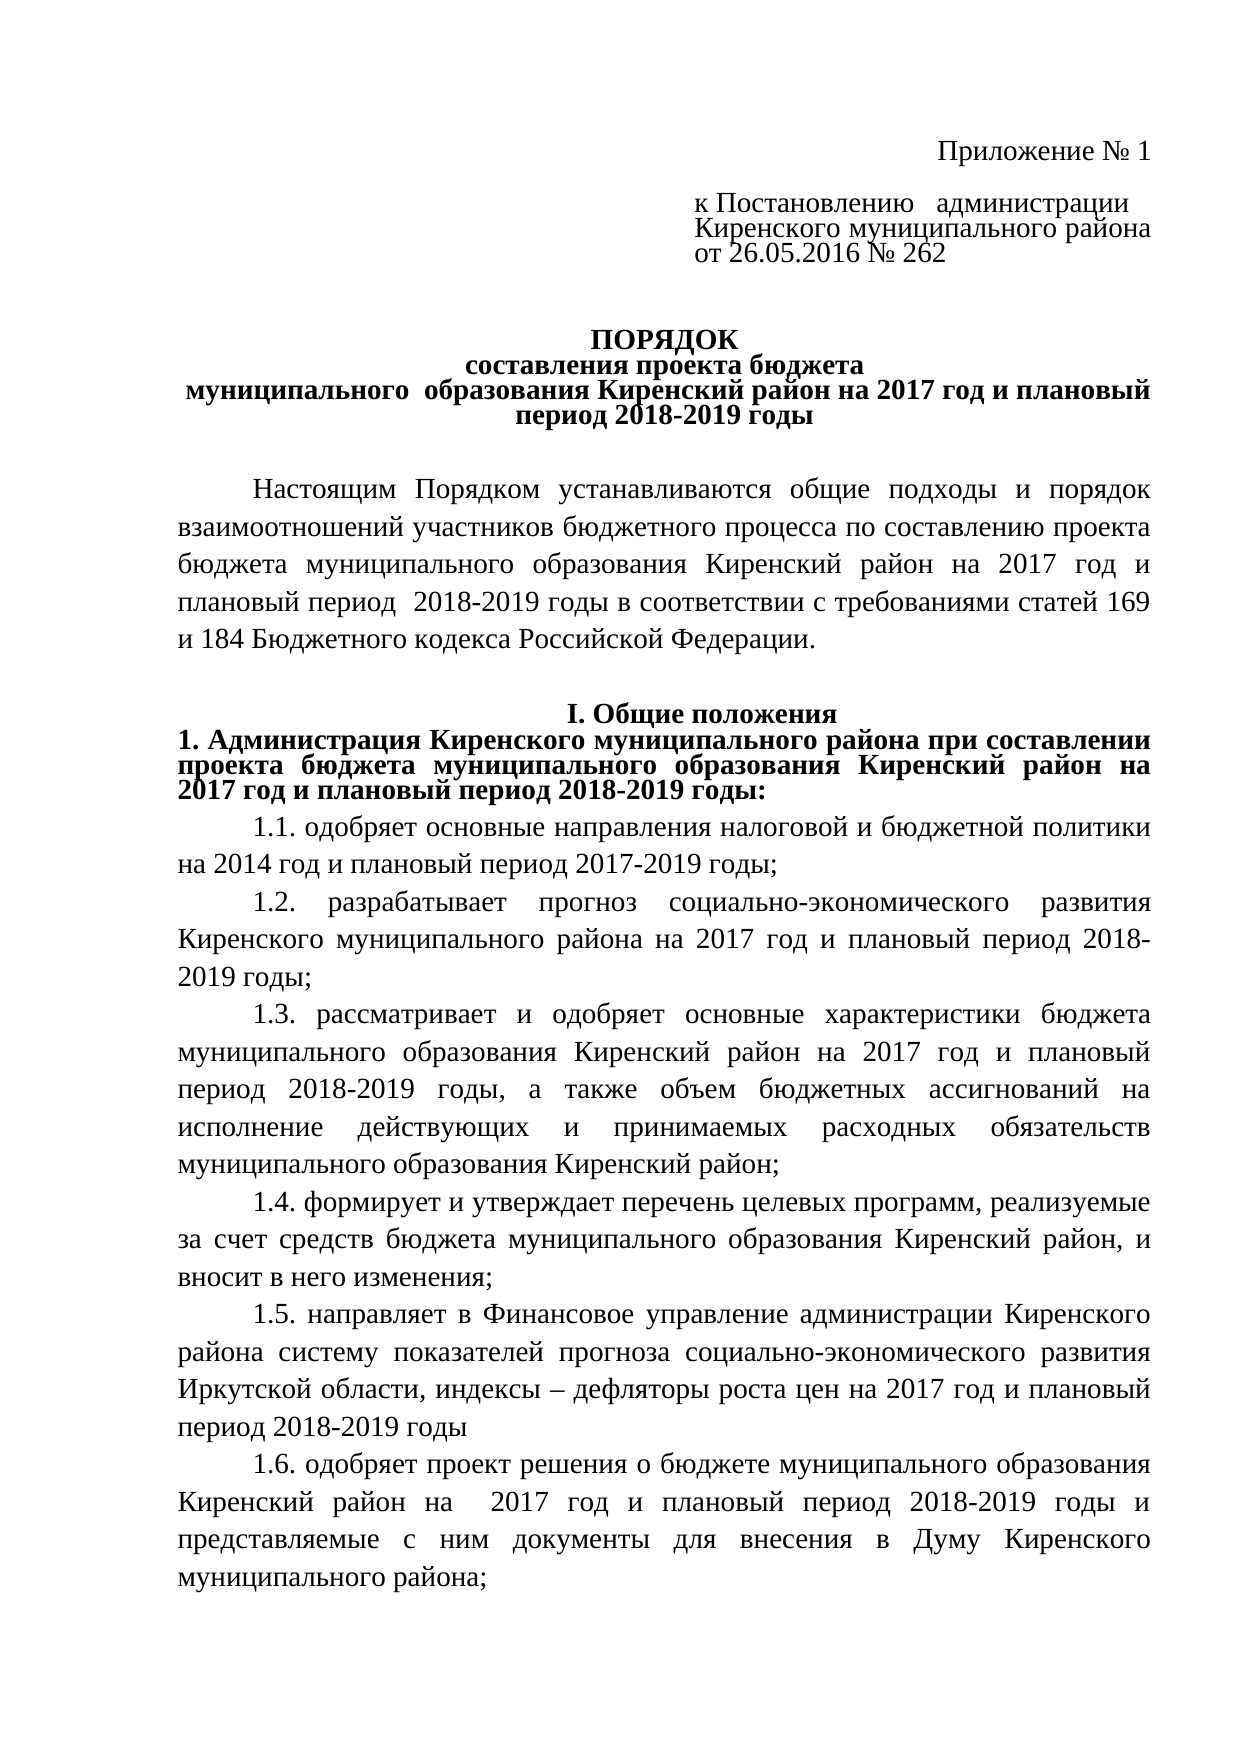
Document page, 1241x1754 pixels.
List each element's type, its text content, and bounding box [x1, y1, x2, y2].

text к Постановлению администрации [694, 192, 1152, 217]
text ПОРЯДОК [691, 330, 1152, 355]
text 1.1. одобряет основные направления налоговой и бюджетной политики на 2014 год и плановый период 2017-2019 годы; [177, 805, 1152, 880]
text Киренского муниципального района от 26.05.2016 № 262 [694, 217, 1152, 267]
text ПОРЯДОК [177, 330, 681, 355]
text составления проекта бюджета [177, 355, 1152, 380]
text 1. Администрация Киренского муниципального района при составлении проекта бюджета муниципального образования Киренский район на 2017 год и плановый период 2018-2019 годы: [177, 730, 1152, 805]
text Приложение № 1 [177, 133, 1152, 166]
text Настоящим Порядком устанавливаются общие подходы и порядок взаимоотношений участников бюджетного процесса по составлению проекта бюджета муниципального образования Киренский район на 2017 год и плановый период 2018-2019 годы в соответствии с требованиями статей 169 и 184 Бюджетного кодекса Российской Федерации. [177, 467, 1152, 655]
text 1.2. разрабатывает прогноз социально-экономического развития Киренского муниципального района на 2017 год и плановый период 2018-2019 годы; [177, 880, 1152, 992]
text 1.6. одобряет проект решения о бюджете муниципального образования Киренский район на 2017 год и плановый период 2018-2019 годы и представляемые с ним документы для внесения в Думу Киренского муниципального района; [177, 1442, 1152, 1592]
text 1.3. рассматривает и одобряет основные характеристики бюджета муниципального образования Киренский район на 2017 год и плановый период 2018-2019 годы, а также объем бюджетных ассигнований на исполнение действующих и принимаемых расходных обязательств муниципального образования Киренский район; [177, 992, 1152, 1180]
text муниципального образования Киренский район на 2017 год и плановый период 2018-2019 годы [177, 380, 1152, 430]
text 1.5. направляет в Финансовое управление администрации Киренского района систему показателей прогноза социально-экономического развития Иркутской области, индексы – дефляторы роста цен на 2017 год и плановый период 2018-2019 годы [177, 1292, 1152, 1442]
text Общие положения [177, 692, 1152, 730]
text 1.4. формирует и утверждает перечень целевых программ, реализуемые за счет средств бюджета муниципального образования Киренский район, и вносит в него изменения; [177, 1180, 1152, 1292]
